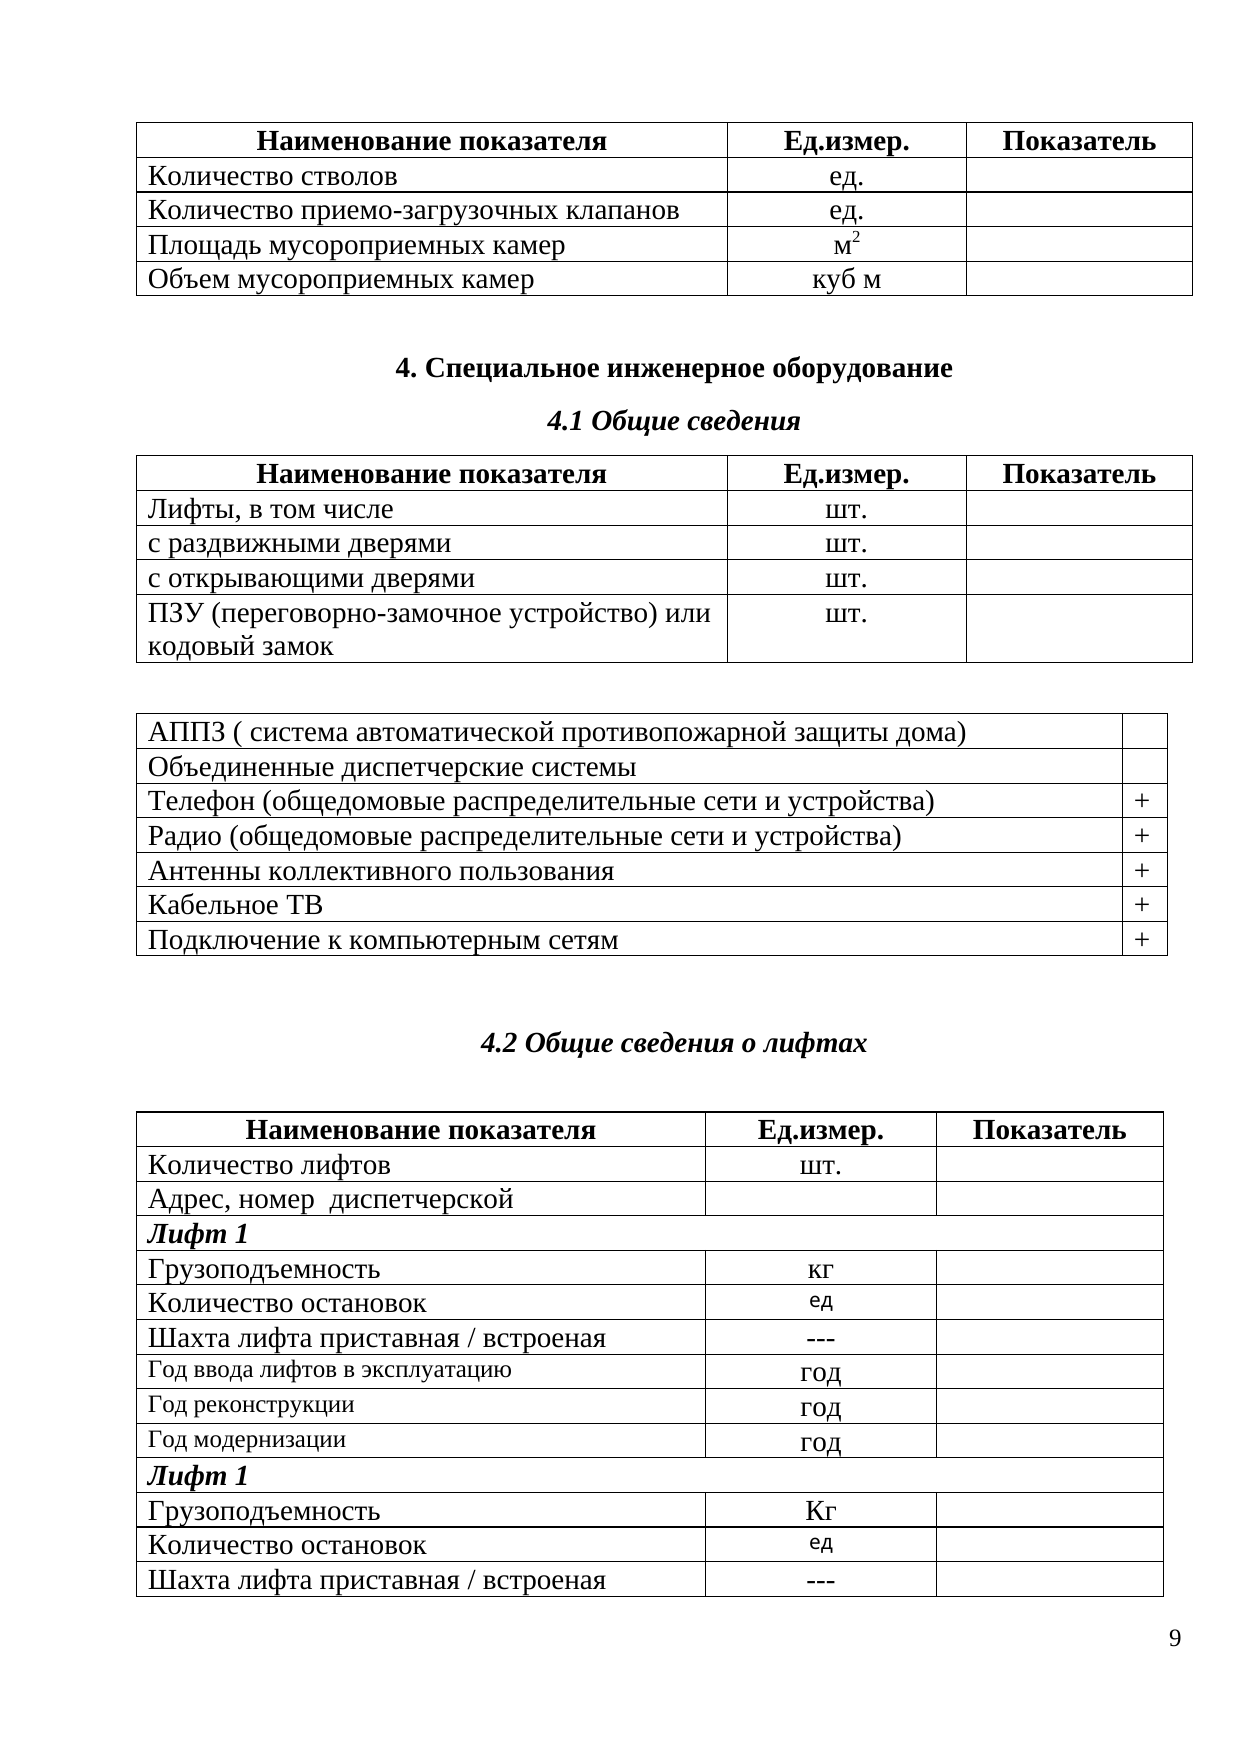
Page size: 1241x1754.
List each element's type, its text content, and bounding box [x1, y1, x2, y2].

table_cell Количество остановок [137, 1528, 705, 1561]
table_cell с открывающими дверями [137, 560, 727, 594]
table_cell куб м [728, 262, 966, 295]
table_cell Объем мусороприемных камер [137, 262, 727, 295]
table_cell + [1123, 784, 1167, 817]
table_cell шт. [728, 526, 966, 559]
table_cell [937, 1320, 1163, 1353]
table_cell Лифт 1 [137, 1458, 1163, 1492]
table_header Наименование показателя [137, 1113, 705, 1146]
table_header Ед.измер. [728, 456, 966, 490]
table_cell [967, 526, 1192, 559]
table_header  [1123, 714, 1167, 748]
table_cell Подключение к компьютерным сетям [137, 922, 1122, 955]
table_header Наименование показателя [137, 123, 727, 157]
text 4.1 Общие сведения [148, 403, 1201, 437]
table_cell [967, 595, 1192, 662]
table_header Наименование показателя [137, 456, 727, 490]
table_cell Грузоподъемность [137, 1251, 705, 1284]
table_cell Грузоподъемность [137, 1493, 705, 1526]
table_cell Количество остановок [137, 1285, 705, 1319]
table_cell --- [706, 1562, 936, 1596]
table_cell Шахта лифта приставная / встроеная [137, 1562, 705, 1596]
table_cell шт. [706, 1147, 936, 1181]
table_cell + [1123, 853, 1167, 886]
table_cell с раздвижными дверями [137, 526, 727, 559]
table_cell [706, 1182, 936, 1215]
table_cell год [706, 1355, 936, 1388]
table_cell Год реконструкции [137, 1389, 705, 1423]
table_cell шт. [728, 560, 966, 594]
table_cell [937, 1355, 1163, 1388]
table_header Показатель [967, 456, 1192, 490]
table_header Показатель [937, 1113, 1163, 1146]
table_cell Год ввода лифтов в эксплуатацию [137, 1355, 705, 1388]
table_cell ед [706, 1528, 936, 1561]
table_cell шт. [728, 491, 966, 524]
table_cell кг [706, 1251, 936, 1284]
table_cell [967, 158, 1192, 191]
table_header Ед.измер. [728, 123, 966, 157]
table_cell [937, 1285, 1163, 1319]
table_cell --- [706, 1320, 936, 1353]
table_header АППЗ ( система автоматической противопожарной защиты дома) [137, 714, 1122, 748]
table_cell Площадь мусороприемных камер [137, 227, 727, 261]
table_cell [937, 1182, 1163, 1215]
table_cell [937, 1562, 1163, 1596]
table_cell Адрес, номер диспетчерской [137, 1182, 705, 1215]
table_cell [937, 1389, 1163, 1423]
table_cell м2 [728, 227, 966, 261]
text 4.2 Общие сведения о лифтах [148, 1026, 1201, 1059]
table_cell Кабельное ТВ [137, 887, 1122, 921]
table_cell Антенны коллективного пользования [137, 853, 1122, 886]
table_cell + [1123, 818, 1167, 852]
table_cell год [706, 1424, 936, 1457]
table_cell Количество лифтов [137, 1147, 705, 1181]
table_cell ед. [728, 158, 966, 191]
table_cell Объединенные диспетчерские системы [137, 749, 1122, 782]
table_cell + [1123, 887, 1167, 921]
table_cell Кг [706, 1493, 936, 1526]
table_cell [967, 227, 1192, 261]
table_cell ед. [728, 193, 966, 226]
table_cell ПЗУ (переговорно-замочное устройство) или кодовый замок [137, 595, 727, 662]
table_cell [937, 1424, 1163, 1457]
table_header Показатель [967, 123, 1192, 157]
table_cell [937, 1147, 1163, 1181]
table_cell [967, 560, 1192, 594]
table_cell Телефон (общедомовые распределительные сети и устройства) [137, 784, 1122, 817]
table_cell  [1123, 749, 1167, 782]
table_cell Количество стволов [137, 158, 727, 191]
table_cell год [706, 1389, 936, 1423]
table_cell Лифты, в том числе [137, 491, 727, 524]
table_cell + [1123, 922, 1167, 955]
table_cell Радио (общедомовые распределительные сети и устройства) [137, 818, 1122, 852]
table_header Ед.измер. [706, 1113, 936, 1146]
table_cell [937, 1528, 1163, 1561]
table_cell Количество приемо-загрузочных клапанов [137, 193, 727, 226]
table_cell [937, 1251, 1163, 1284]
table_cell [967, 491, 1192, 524]
table_cell Лифт 1 [137, 1216, 1163, 1250]
table_cell ед [706, 1285, 936, 1319]
table_cell [967, 262, 1192, 295]
table_cell Шахта лифта приставная / встроеная [137, 1320, 705, 1353]
table_cell [967, 193, 1192, 226]
table_cell шт. [728, 595, 966, 662]
table_cell Год модернизации [137, 1424, 705, 1457]
table_cell [937, 1493, 1163, 1526]
text 4. Специальное инженерное оборудование [148, 351, 1201, 384]
